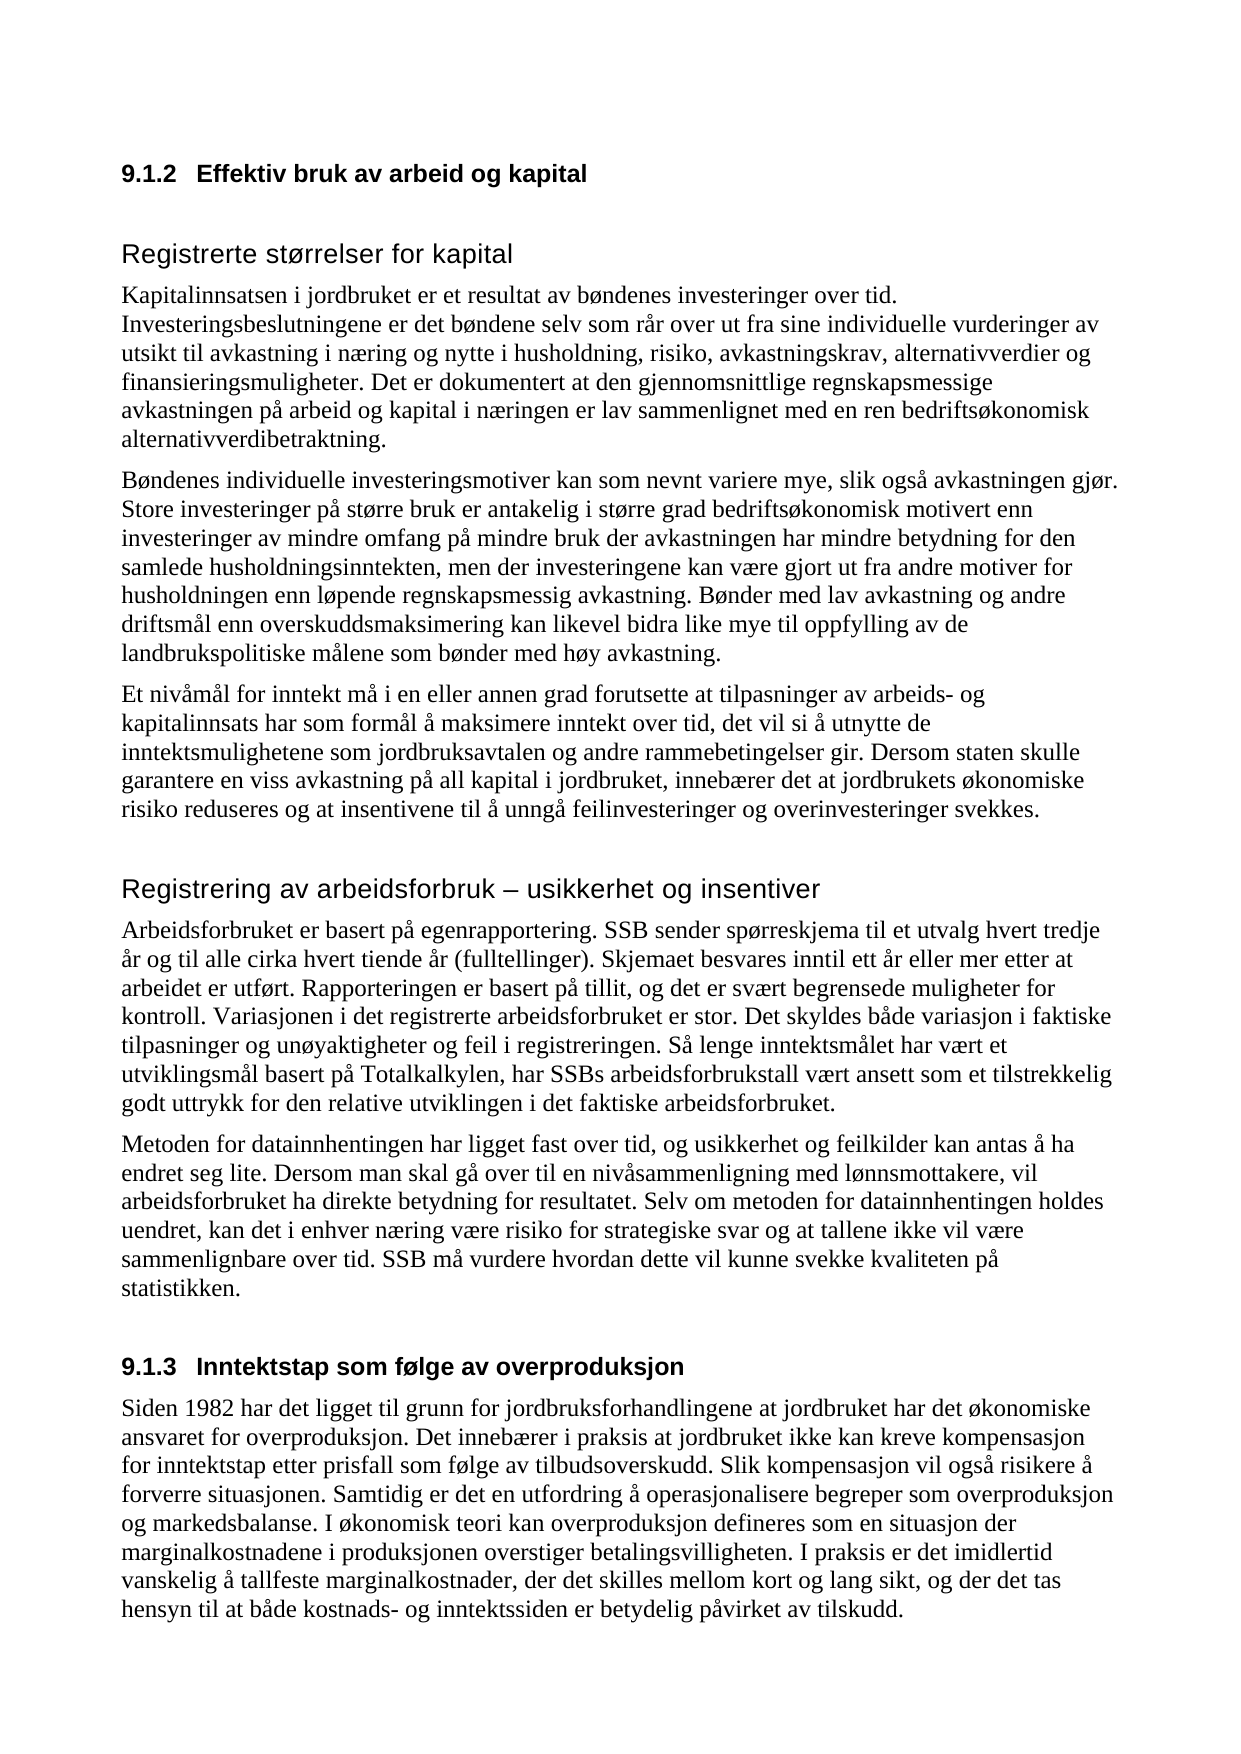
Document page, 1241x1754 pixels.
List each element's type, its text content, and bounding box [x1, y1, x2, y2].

text Siden 1982 har det ligget til grunn for jordbruksforhandlingene at jordbruket har det økonomiske ansvaret for overproduksjon. Det innebærer i praksis at jordbruket ikke kan kreve kompensasjon for inntektstap etter prisfall som følge av tilbudsoverskudd. Slik kompensasjon vil også risikere å forverre situasjonen. Samtidig er det en utfordring å operasjonalisere begreper som overproduksjon og markedsbalanse. I økonomisk teori kan overproduksjon defineres som en situasjon der marginalkostnadene i produksjonen overstiger betalingsvilligheten. I praksis er det imidlertid vanskelig å tallfeste marginalkostnader, der det skilles mellom kort og lang sikt, og der det tas hensyn til at både kostnads- og inntektssiden er betydelig påvirket av tilskudd. [121, 1393, 1119, 1623]
text Et nivåmål for inntekt må i en eller annen grad forutsette at tilpasninger av arbeids- og kapitalinnsats har som formål å maksimere inntekt over tid, det vil si å utnytte de inntektsmulighetene som jordbruksavtalen og andre rammebetingelser gir. Dersom staten skulle garantere en viss avkastning på all kapital i jordbruket, innebærer det at jordbrukets økonomiske risiko reduseres og at insentivene til å unngå feilinvesteringer og overinvesteringer svekkes. [121, 679, 1119, 823]
text Registrerte størrelser for kapital [121, 238, 1119, 269]
text Registrering av arbeidsforbruk – usikkerhet og insentiver [121, 873, 1119, 904]
text Bøndenes individuelle investeringsmotiver kan som nevnt variere mye, slik også avkastningen gjør. Store investeringer på større bruk er antakelig i større grad bedriftsøkonomisk motivert enn investeringer av mindre omfang på mindre bruk der avkastningen har mindre betydning for den samlede husholdningsinntekten, men der investeringene kan være gjort ut fra andre motiver for husholdningen enn løpende regnskapsmessig avkastning. Bønder med lav avkastning og andre driftsmål enn overskuddsmaksimering kan likevel bidra like mye til oppfylling av de landbrukspolitiske målene som bønder med høy avkastning. [121, 466, 1119, 667]
text Metoden for datainnhentingen har ligget fast over tid, og usikkerhet og feilkilder kan antas å ha endret seg lite. Dersom man skal gå over til en nivåsammenligning med lønnsmottakere, vil arbeidsforbruket ha direkte betydning for resultatet. Selv om metoden for datainnhentingen holdes uendret, kan det i enhver næring være risiko for strategiske svar og at tallene ikke vil være sammenlignbare over tid. SSB må vurdere hvordan dette vil kunne svekke kvaliteten på statistikken. [121, 1129, 1119, 1301]
text Arbeidsforbruket er basert på egenrapportering. SSB sender spørreskjema til et utvalg hvert tredje år og til alle cirka hvert tiende år (fulltellinger). Skjemaet besvares inntil ett år eller mer etter at arbeidet er utført. Rapporteringen er basert på tillit, og det er svært begrensede muligheter for kontroll. Variasjonen i det registrerte arbeidsforbruket er stor. Det skyldes både variasjon i faktiske tilpasninger og unøyaktigheter og feil i registreringen. Så lenge inntektsmålet har vært et utviklingsmål basert på Totalkalkylen, har SSBs arbeidsforbrukstall vært ansett som et tilstrekkelig godt uttrykk for den relative utviklingen i det faktiske arbeidsforbruket. [121, 915, 1119, 1116]
subtitle Effektiv bruk av arbeid og kapital [121, 159, 1119, 188]
text Kapitalinnsatsen i jordbruket er et resultat av bøndenes investeringer over tid. Investeringsbeslutningene er det bøndene selv som rår over ut fra sine individuelle vurderinger av utsikt til avkastning i næring og nytte i husholdning, risiko, avkastningskrav, alternativverdier og finansieringsmuligheter. Det er dokumentert at den gjennomsnittlige regnskapsmessige avkastningen på arbeid og kapital i næringen er lav sammenlignet med en ren bedriftsøkonomisk alternativverdibetraktning. [121, 281, 1119, 453]
subtitle Inntektstap som følge av overproduksjon [121, 1351, 1119, 1380]
